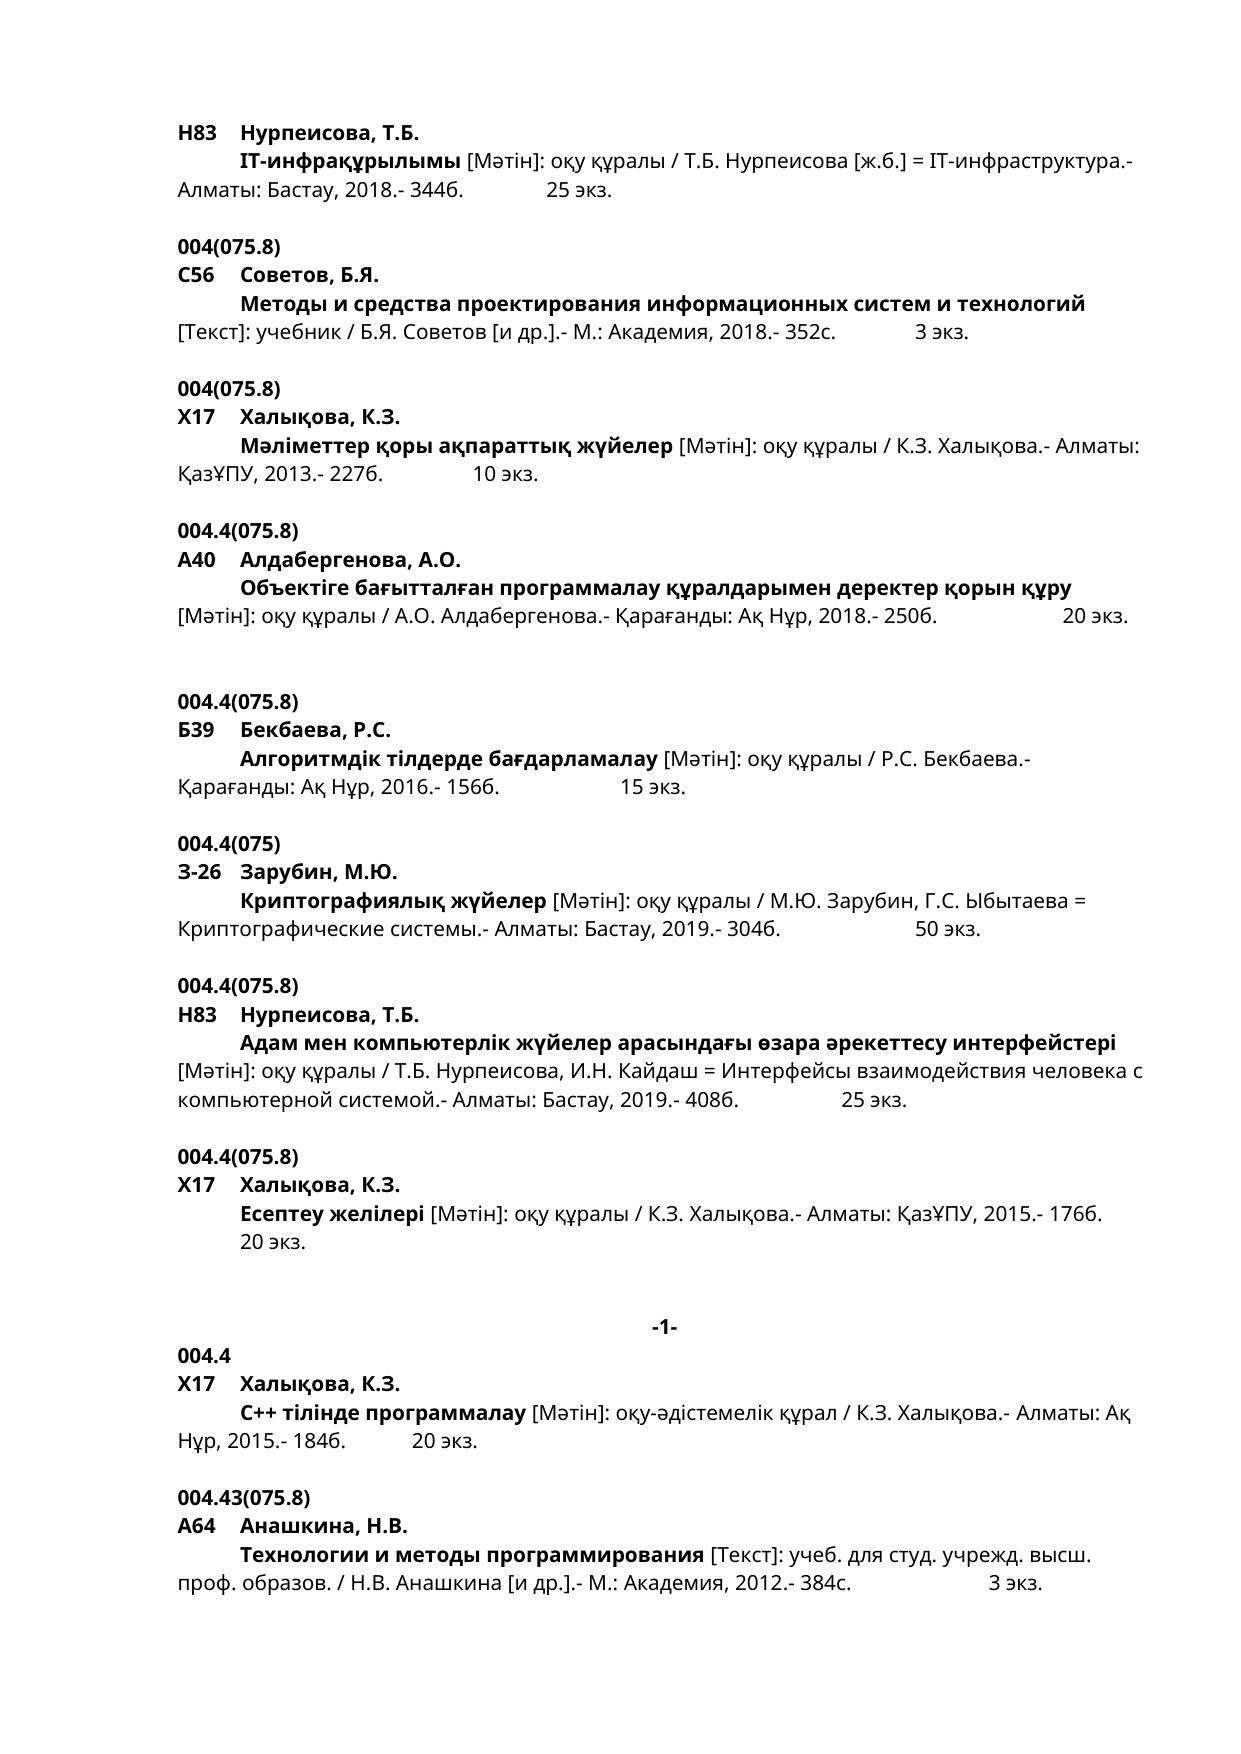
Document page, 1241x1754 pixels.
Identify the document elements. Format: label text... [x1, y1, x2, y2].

text -1- [177, 1312, 1152, 1341]
text Методы и средства проектирования информационных систем и технологий [Текст]: учебник / Б.Я. Советов [и др.].- М.: Академия, 2018.- 352с. 3 экз. [177, 289, 1152, 346]
text Технологии и методы программирования [Текст]: учеб. для студ. учрежд. высш. проф. образов. / Н.В. Анашкина [и др.].- М.: Академия, 2012.- 384с. 3 экз. [177, 1540, 1152, 1597]
text Алгоритмдік тілдерде бағдарламалау [Мәтін]: оқу құралы / Р.С. Бекбаева.- Қарағанды: Ақ Нұр, 2016.- 156б. 15 экз. [177, 744, 1152, 801]
text 004.4(075.8) [177, 516, 1152, 545]
text IT-инфрақұрылымы [Мәтін]: оқу құралы / Т.Б. Нурпеисова [ж.б.] = IT-инфраструктура.- Алматы: Бастау, 2018.- 344б. 25 экз. [177, 147, 1152, 203]
text Объектіге бағытталған программалау құралдарымен деректер қорын құру [Мәтін]: оқу құралы / А.О. Алдабергенова.- Қарағанды: Ақ Нұр, 2018.- 250б. 20 экз. [177, 573, 1152, 630]
text А64 Анашкина, Н.В. [177, 1512, 1152, 1540]
text З-26 Зарубин, М.Ю. [177, 857, 1152, 886]
text Криптографиялық жүйелер [Мәтін]: оқу құралы / М.Ю. Зарубин, Г.С. Ыбытаева = Криптографические системы.- Алматы: Бастау, 2019.- 304б. 50 экз. [177, 886, 1152, 943]
text 004.4(075) [177, 829, 1152, 857]
text Мәліметтер қоры ақпараттық жүйелер [Мәтін]: оқу құралы / К.З. Халықова.- Алматы: ҚазҰПУ, 2013.- 227б. 10 экз. [177, 431, 1152, 488]
text 004.4 [177, 1341, 1152, 1369]
text С++ тілінде программалау [Мәтін]: оқу-әдістемелік құрал / К.З. Халықова.- Алматы: Ақ Нұр, 2015.- 184б. 20 экз. [177, 1398, 1152, 1455]
text Б39 Бекбаева, Р.С. [177, 715, 1152, 744]
text 004(075.8) [177, 232, 1152, 260]
text С56 Советов, Б.Я. [177, 260, 1152, 289]
text Х17 Халықова, К.З. [177, 1170, 1152, 1199]
text 004.4(075.8) [177, 971, 1152, 1000]
text А40 Алдабергенова, А.О. [177, 545, 1152, 573]
text Н83 Нурпеисова, Т.Б. [177, 1000, 1152, 1028]
text 004.4(075.8) [177, 687, 1152, 715]
text 004.4(075.8) [177, 1142, 1152, 1170]
text 004.43(075.8) [177, 1483, 1152, 1512]
text Адам мен компьютерлік жүйелер арасындағы өзара әрекеттесу интерфейстері [Мәтін]: оқу құралы / Т.Б. Нурпеисова, И.Н. Кайдаш = Интерфейсы взаимодействия человека с компьютерной системой.- Алматы: Бастау, 2019.- 408б. 25 экз. [177, 1028, 1152, 1113]
text Х17 Халықова, К.З. [177, 402, 1152, 431]
text Н83 Нурпеисова, Т.Б. [177, 118, 1152, 147]
text 004(075.8) [177, 374, 1152, 402]
text Есептеу желілері [Мәтін]: оқу құралы / К.З. Халықова.- Алматы: ҚазҰПУ, 2015.- 176б. 20 экз. [177, 1199, 1152, 1256]
text Х17 Халықова, К.З. [177, 1369, 1152, 1398]
